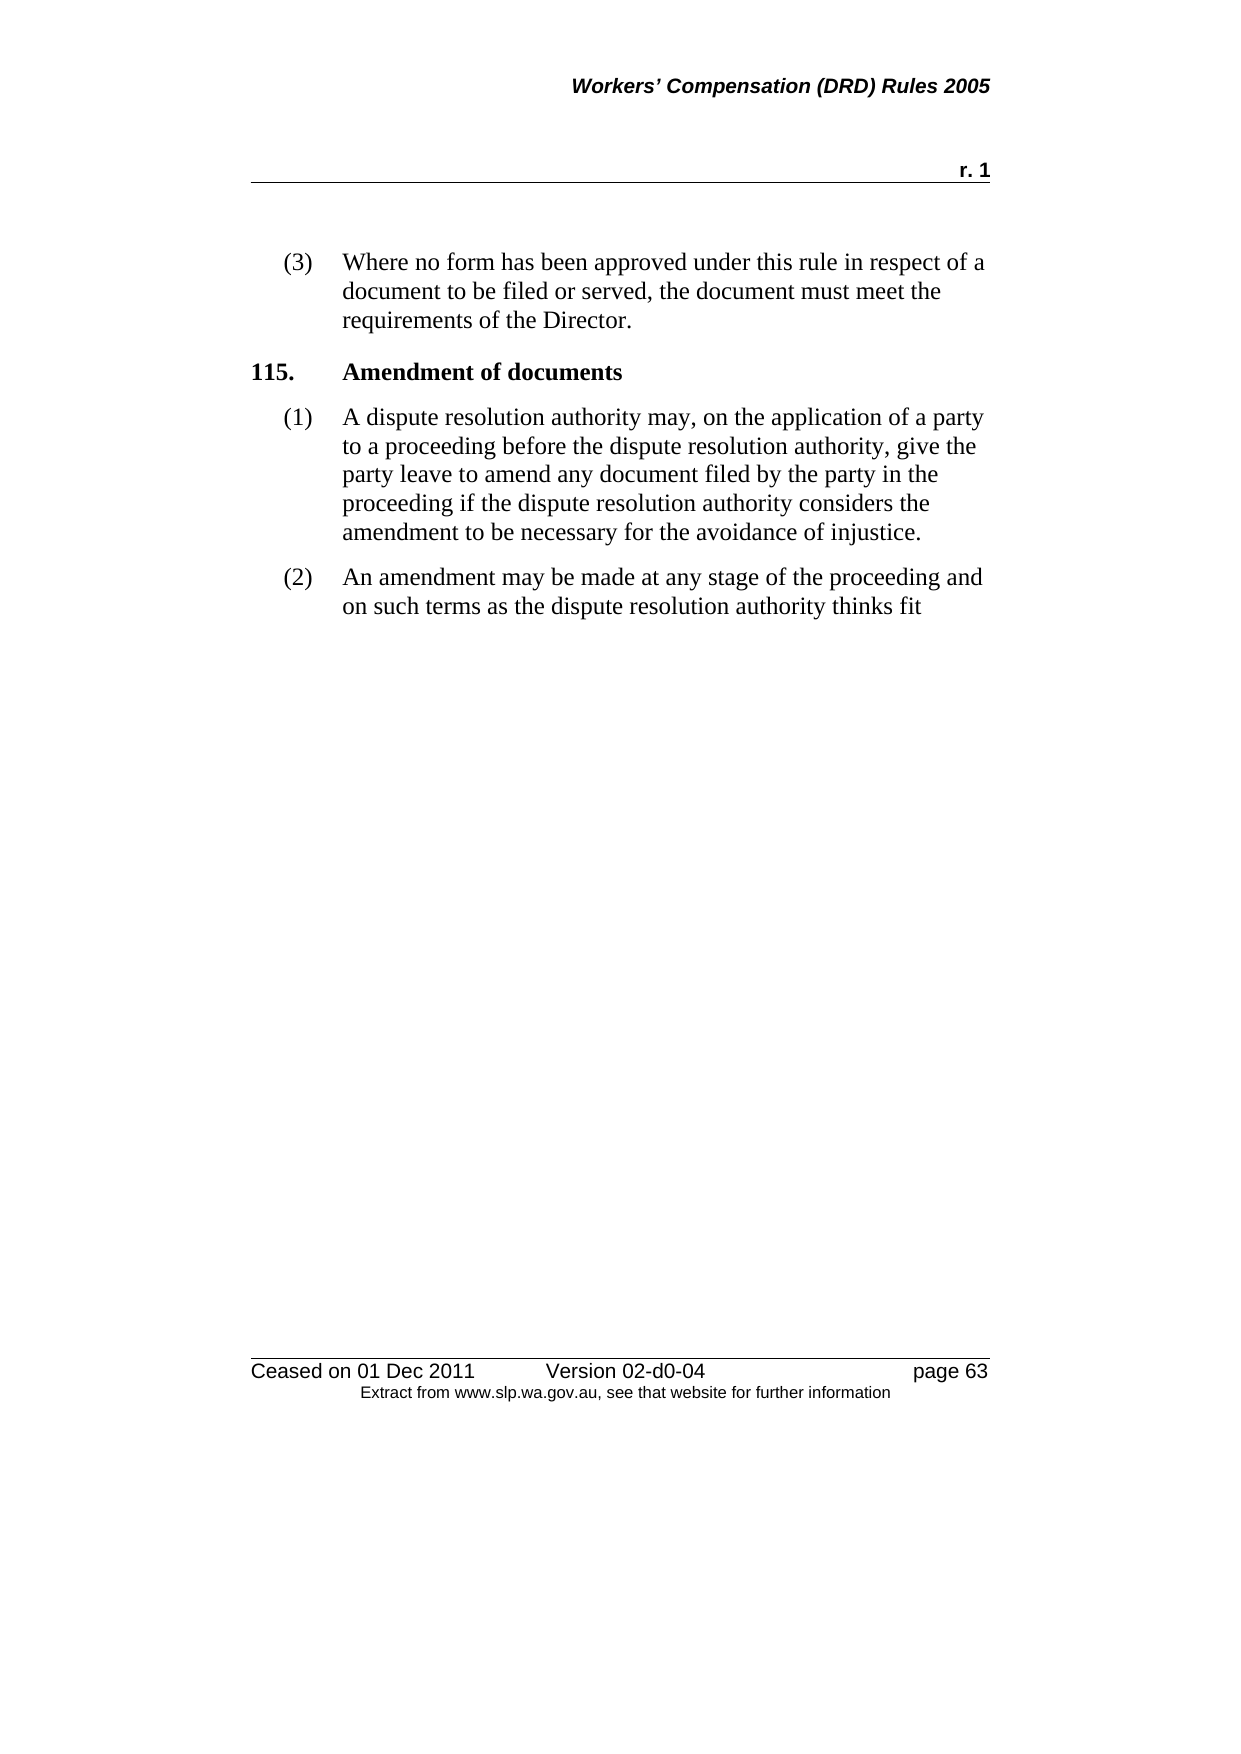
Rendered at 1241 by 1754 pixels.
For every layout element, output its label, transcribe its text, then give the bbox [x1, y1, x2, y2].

text (1) A dispute resolution authority may, on the application of a party to a proceeding before the dispute resolution authority, give the party leave to amend any document filed by the party in the proceeding if the dispute resolution authority considers the amendment to be necessary for the avoidance of injustice. [251, 402, 990, 546]
text (3) Where no form has been approved under this rule in respect of a document to be filed or served, the document must meet the requirements of the Director. [251, 247, 990, 334]
text (2) An amendment may be made at any stage of the proceeding and on such terms as the dispute resolution authority thinks fit [251, 562, 990, 620]
subtitle 115. Amendment of documents [251, 357, 990, 385]
